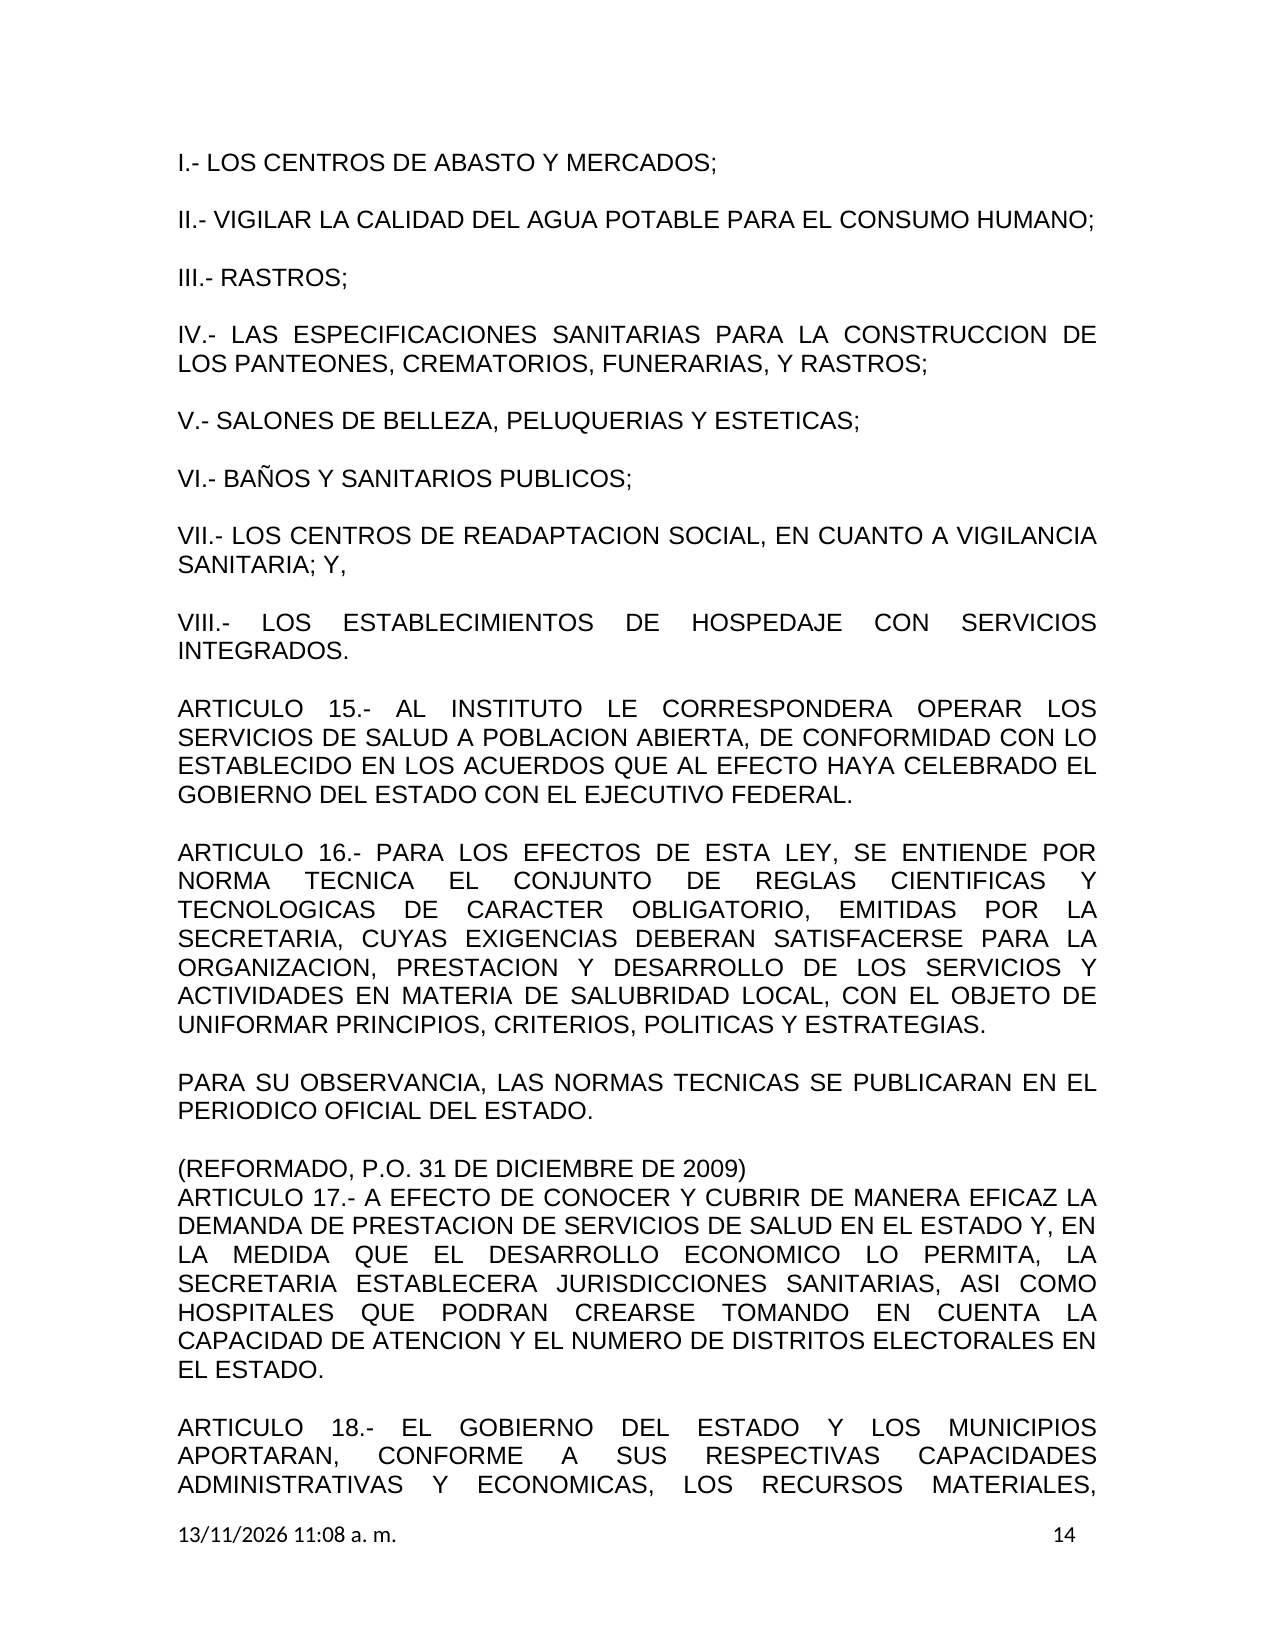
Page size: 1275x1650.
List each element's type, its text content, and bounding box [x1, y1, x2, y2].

text PARA SU OBSERVANCIA, LAS NORMAS TECNICAS SE PUBLICARAN EN EL PERIODICO OFICIAL DEL ESTADO. [177, 1068, 1098, 1125]
text VII.- LOS CENTROS DE READAPTACION SOCIAL, EN CUANTO A VIGILANCIA SANITARIA; Y, [177, 521, 1098, 579]
text IV.- LAS ESPECIFICACIONES SANITARIAS PARA LA CONSTRUCCION DE LOS PANTEONES, CREMATORIOS, FUNERARIAS, Y RASTROS; [177, 320, 1098, 378]
text III.- RASTROS; [177, 263, 1098, 291]
text I.- LOS CENTROS DE ABASTO Y MERCADOS; [177, 148, 1098, 176]
text VI.- BAÑOS Y SANITARIOS PUBLICOS; [177, 464, 1098, 493]
text ARTICULO 17.- A EFECTO DE CONOCER Y CUBRIR DE MANERA EFICAZ LA DEMANDA DE PRESTACION DE SERVICIOS DE SALUD EN EL ESTADO Y, EN LA MEDIDA QUE EL DESARROLLO ECONOMICO LO PERMITA, LA SECRETARIA ESTABLECERA JURISDICCIONES SANITARIAS, ASI COMO HOSPITALES QUE PODRAN CREARSE TOMANDO EN CUENTA LA CAPACIDAD DE ATENCION Y EL NUMERO DE DISTRITOS ELECTORALES EN EL ESTADO. [177, 1183, 1098, 1384]
text ARTICULO 15.- AL INSTITUTO LE CORRESPONDERA OPERAR LOS SERVICIOS DE SALUD A POBLACION ABIERTA, DE CONFORMIDAD CON LO ESTABLECIDO EN LOS ACUERDOS QUE AL EFECTO HAYA CELEBRADO EL GOBIERNO DEL ESTADO CON EL EJECUTIVO FEDERAL. [177, 694, 1098, 809]
text ARTICULO 16.- PARA LOS EFECTOS DE ESTA LEY, SE ENTIENDE POR NORMA TECNICA EL CONJUNTO DE REGLAS CIENTIFICAS Y TECNOLOGICAS DE CARACTER OBLIGATORIO, EMITIDAS POR LA SECRETARIA, CUYAS EXIGENCIAS DEBERAN SATISFACERSE PARA LA ORGANIZACION, PRESTACION Y DESARROLLO DE LOS SERVICIOS Y ACTIVIDADES EN MATERIA DE SALUBRIDAD LOCAL, CON EL OBJETO DE UNIFORMAR PRINCIPIOS, CRITERIOS, POLITICAS Y ESTRATEGIAS. [177, 838, 1098, 1039]
text II.- VIGILAR LA CALIDAD DEL AGUA POTABLE PARA EL CONSUMO HUMANO; [177, 205, 1098, 234]
text (REFORMADO, P.O. 31 DE DICIEMBRE DE 2009) [177, 1154, 1098, 1183]
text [177, 1413, 1098, 1499]
text VIII.- LOS ESTABLECIMIENTOS DE HOSPEDAJE CON SERVICIOS INTEGRADOS. [177, 608, 1098, 665]
text V.- SALONES DE BELLEZA, PELUQUERIAS Y ESTETICAS; [177, 406, 1098, 435]
